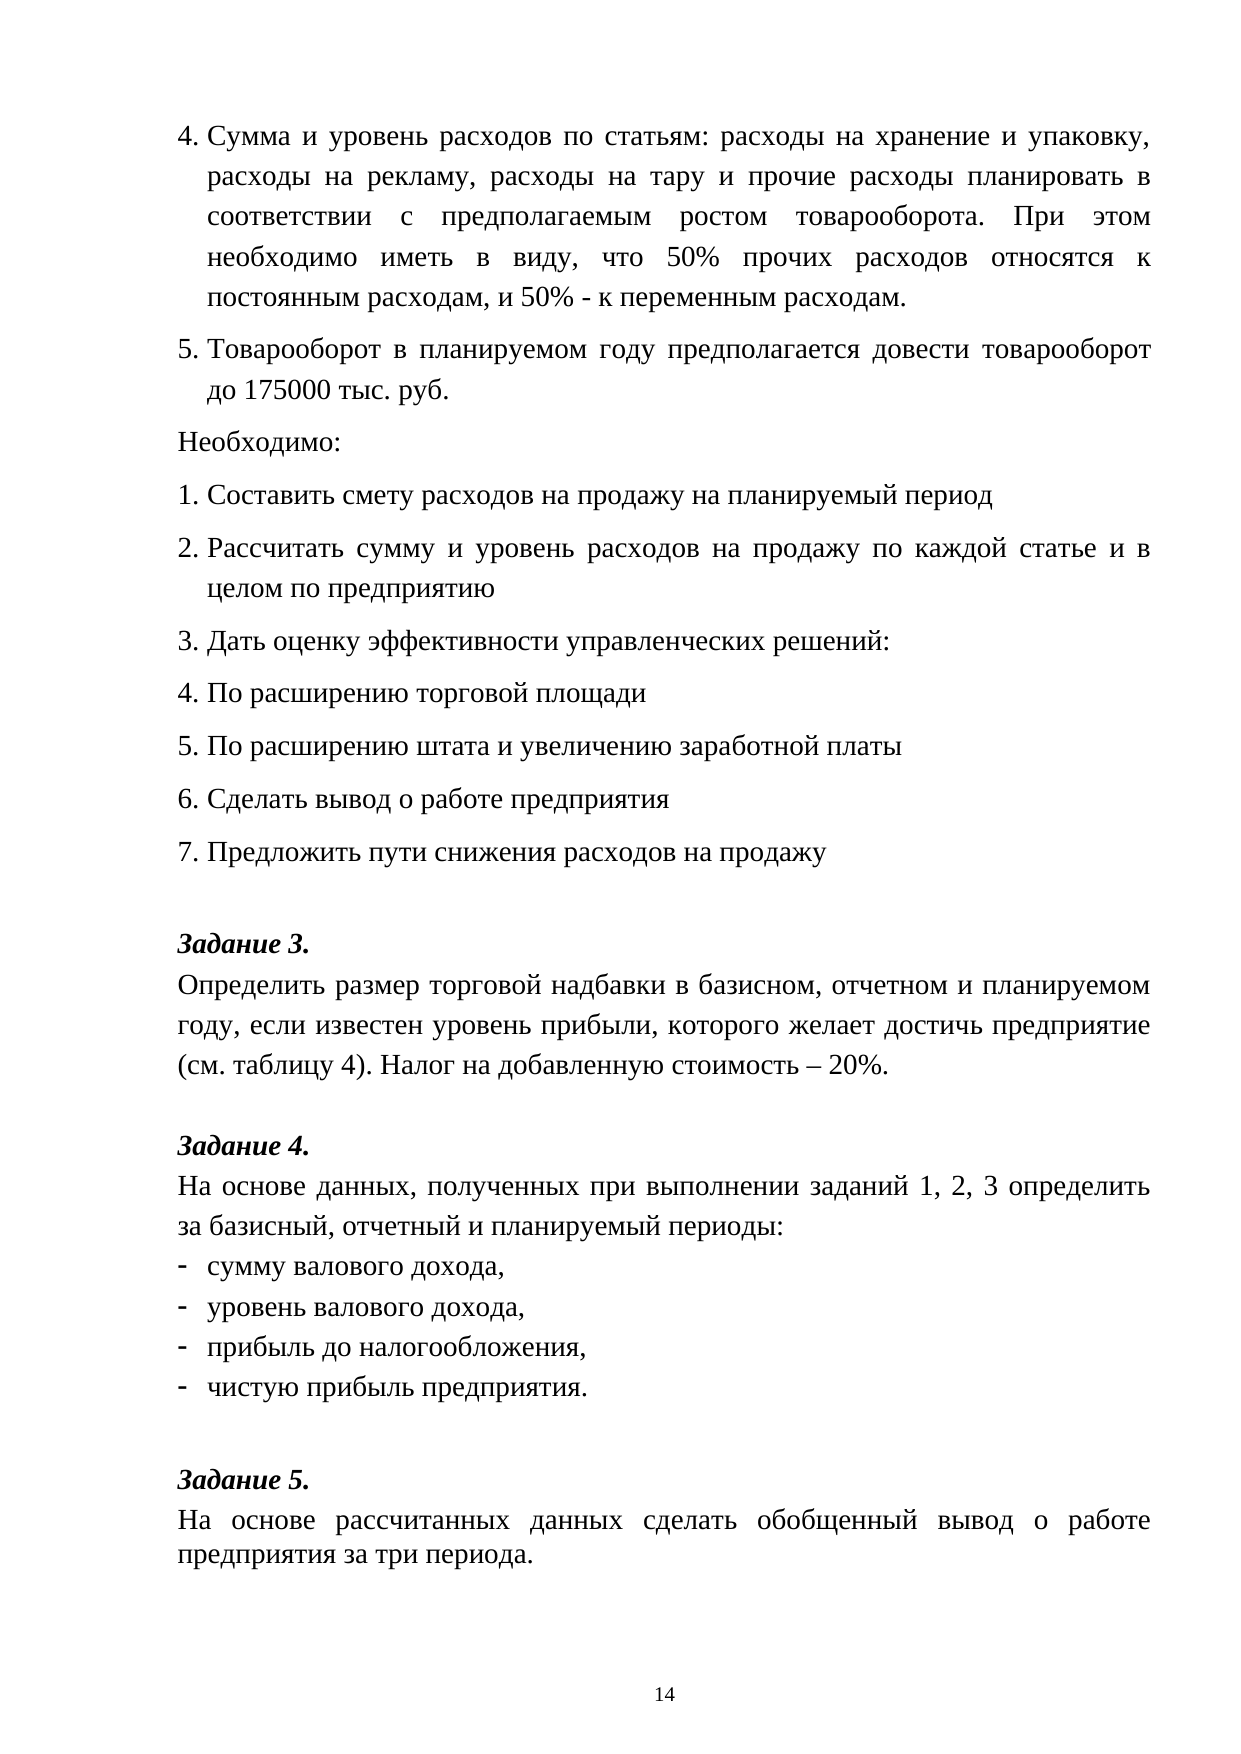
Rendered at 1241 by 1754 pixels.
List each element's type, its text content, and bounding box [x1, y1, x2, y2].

list Задание 5. [177, 1462, 1152, 1496]
list По расширению штата и увеличению заработной платы [177, 728, 1152, 762]
text На основе рассчитанных данных сделать обобщенный вывод о работе предприятия за три периода. [177, 1502, 1152, 1569]
list чистую прибыль предприятия. [177, 1369, 1152, 1403]
list На основе данных, полученных при выполнении заданий 1, 2, 3 определить за базисный, отчетный и планируемый периоды: [177, 1168, 1152, 1242]
list Необходимо: [177, 424, 1152, 458]
list По расширению торговой площади [177, 676, 1152, 709]
list Задание 3. [177, 927, 1152, 960]
list Составить смету расходов на продажу на планируемый период [177, 477, 1152, 511]
list Рассчитать сумму и уровень расходов на продажу по каждой статье и в целом по предприятию [177, 530, 1152, 604]
list сумму валового дохода, [177, 1248, 1152, 1282]
list Сумма и уровень расходов по статьям: расходы на хранение и упаковку, расходы на рекламу, расходы на тару и прочие расходы планировать в соответствии с предполагаемым ростом товарооборота. При этом необходимо иметь в виду, что 50% прочих расходов относятся к постоянным расходам, и 50% - к переменным расходам. [177, 118, 1152, 312]
list прибыль до налогообложения, [177, 1329, 1152, 1363]
list Сделать вывод о работе предприятия [177, 781, 1152, 814]
list Товарооборот в планируемом году предполагается довести товарооборот до 175000 тыс. руб. [177, 332, 1152, 405]
list уровень валового дохода, [177, 1289, 1152, 1322]
list Дать оценку эффективности управленческих решений: [177, 623, 1152, 656]
list Определить размер торговой надбавки в базисном, отчетном и планируемом году, если известен уровень прибыли, которого желает достичь предприятие (см. таблицу 4). Налог на добавленную стоимость – 20%. [177, 967, 1152, 1081]
list Задание 4. [177, 1128, 1152, 1161]
list Предложить пути снижения расходов на продажу [177, 834, 1152, 867]
